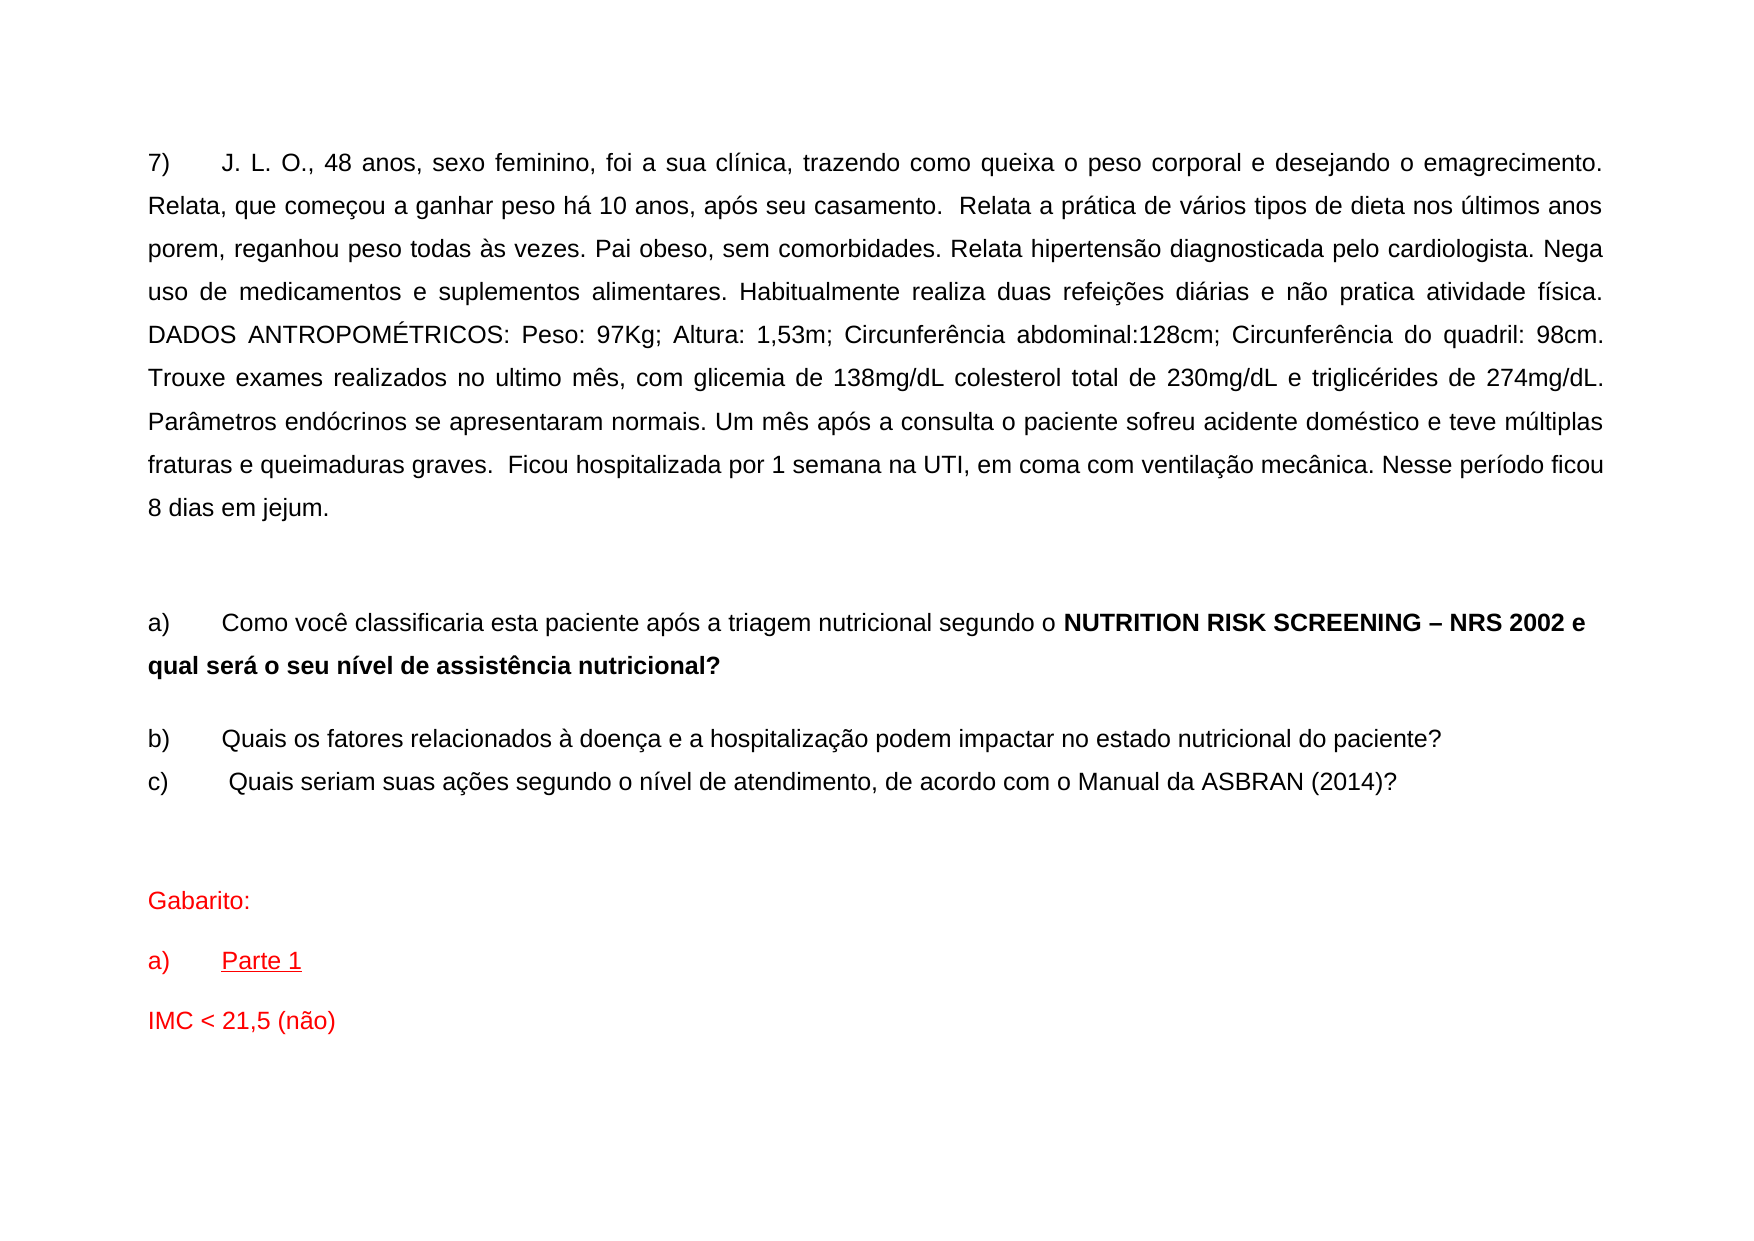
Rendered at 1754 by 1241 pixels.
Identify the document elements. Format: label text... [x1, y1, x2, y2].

list Parte 1 [148, 946, 1606, 975]
list Como você classificaria esta paciente após a triagem nutricional segundo o NUTRITION RISK SCREENING – NRS 2002 e qual será o seu nível de assistência nutricional? [148, 608, 1606, 680]
list Quais os fatores relacionados à doença e a hospitalização podem impactar no estado nutricional do paciente? [148, 723, 1606, 752]
list Quais seriam suas ações segundo o nível de atendimento, de acordo com o Manual da ASBRAN (2014)? [148, 767, 1606, 795]
list J. L. O., 48 anos, sexo feminino, foi a sua clínica, trazendo como queixa o peso corporal e desejando o emagrecimento. Relata, que começou a ganhar peso há 10 anos, após seu casamento. Relata a prática de vários tipos de dieta nos últimos anos porem, reganhou peso todas às vezes. Pai obeso, sem comorbidades. Relata hipertensão diagnosticada pelo cardiologista. Nega uso de medicamentos e suplementos alimentares. Habitualmente realiza duas refeições diárias e não pratica atividade física. DADOS ANTROPOMÉTRICOS: Peso: 97Kg; Altura: 1,53m; Circunferência abdominal:128cm; Circunferência do quadril: 98cm. Trouxe exames realizados no ultimo mês, com glicemia de 138mg/dL colesterol total de 230mg/dL e triglicérides de 274mg/dL. Parâmetros endócrinos se apresentaram normais. Um mês após a consulta o paciente sofreu acidente doméstico e teve múltiplas fraturas e queimaduras graves. Ficou hospitalizada por 1 semana na UTI, em coma com ventilação mecânica. Nesse período ficou 8 dias em jejum. [148, 148, 1606, 521]
text Gabarito: [148, 886, 1606, 915]
text IMC < 21,5 (não) [148, 1006, 1606, 1034]
